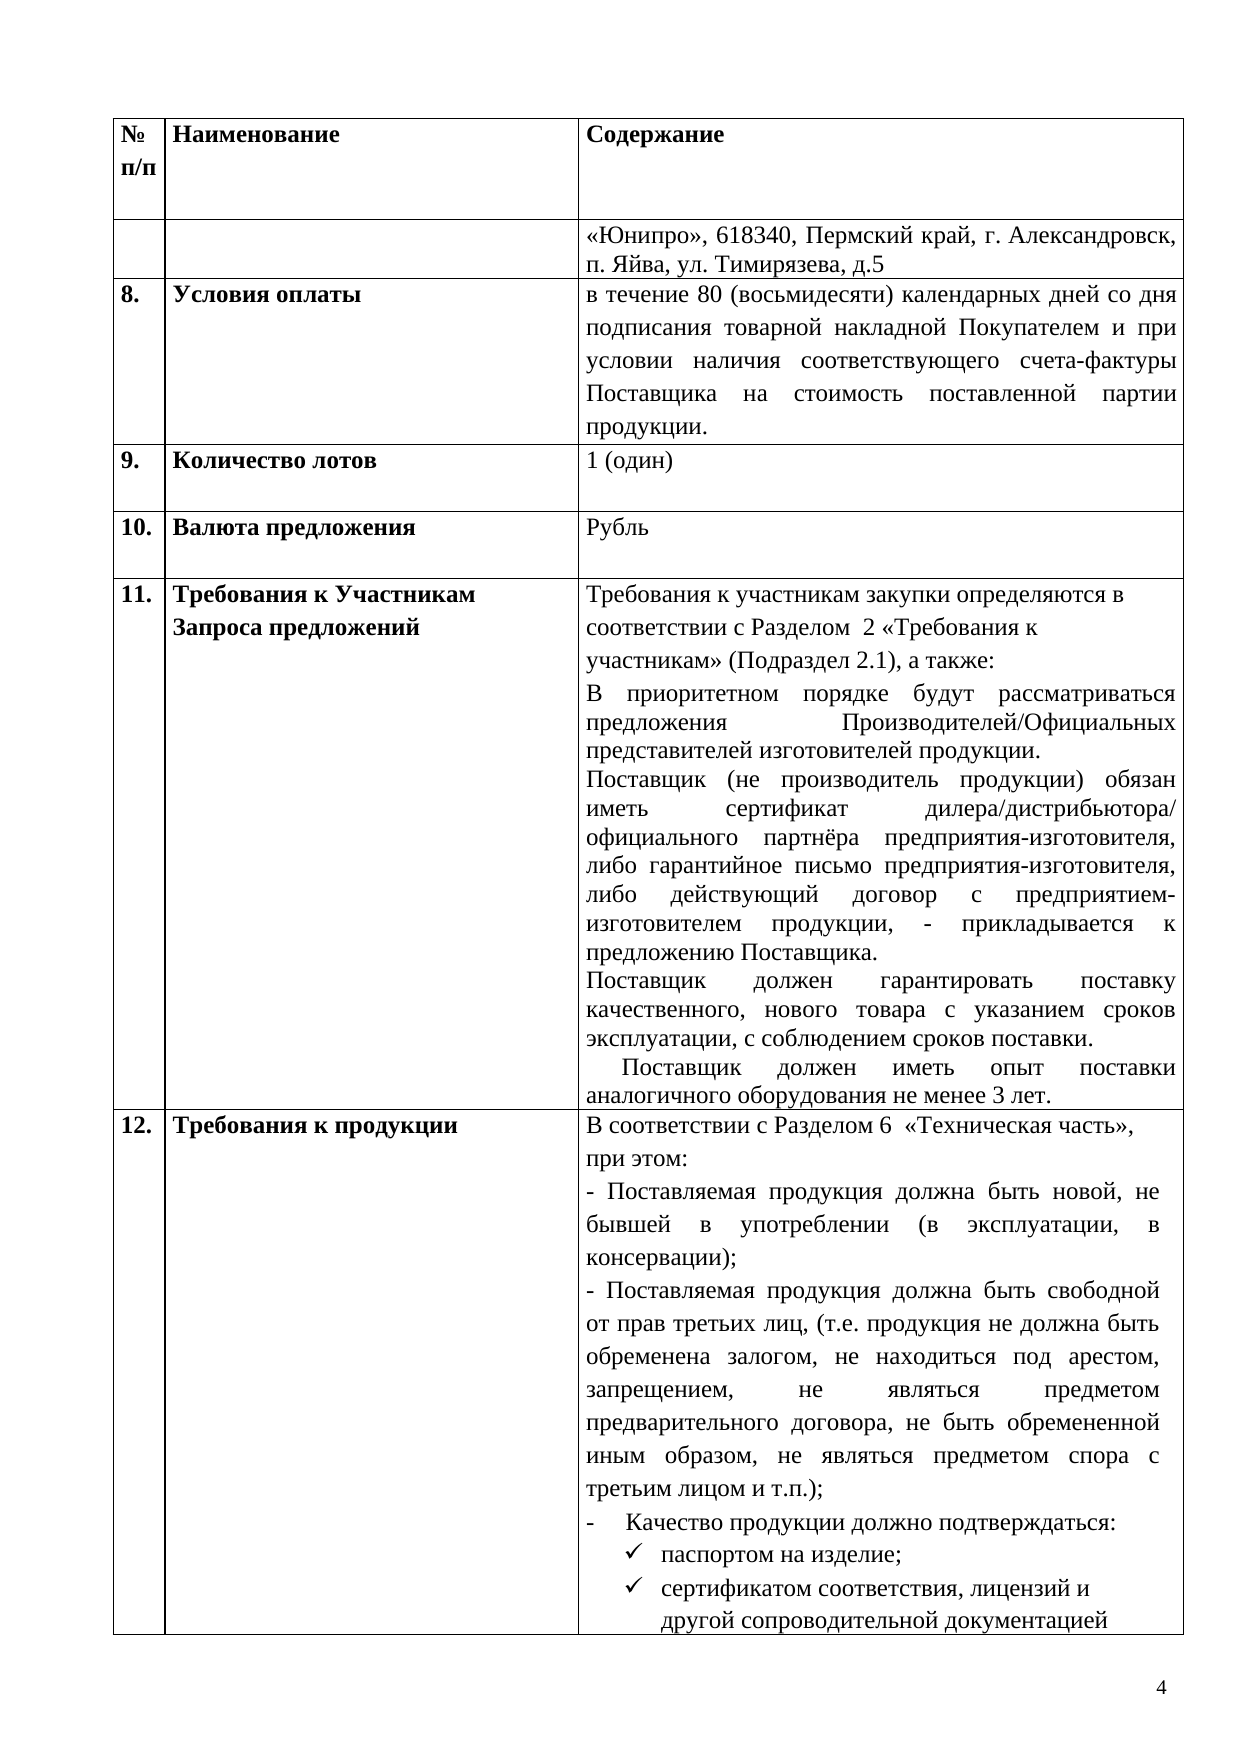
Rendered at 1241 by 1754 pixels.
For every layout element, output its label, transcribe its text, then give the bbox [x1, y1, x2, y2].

table_cell Требования к Участникам Запроса предложений [166, 579, 578, 1109]
table_cell [114, 279, 164, 444]
table_cell в течение 80 (восьмидесяти) календарных дней со дня подписания товарной накладной Покупателем и при условии наличия соответствующего счета-фактуры Поставщика на стоимость поставленной партии продукции. [579, 279, 1183, 444]
table_cell [114, 220, 164, 278]
table_cell Условия оплаты [166, 279, 578, 444]
table_cell Требования к участникам закупки определяются в соответствии с Разделом 2 «Требования к участникам» (Подраздел 2.1), а также: В приоритетном порядке будут рассматриваться предложения Производителей/Официальных представителей изготовителей продукции. Поставщик (не производитель продукции) обязан иметь сертификат дилера/дистрибьютора/ официального партнёра предприятия-изготовителя, либо гарантийное письмо предприятия-изготовителя, либо действующий договор с предприятием-изготовителем продукции, - прикладывается к предложению Поставщика. Поставщик должен гарантировать поставку качественного, нового товара с указанием сроков эксплуатации, с соблюдением сроков поставки. Поставщик должен иметь опыт поставки аналогичного оборудования не менее 3 лет. [579, 579, 1183, 1109]
table_cell [114, 1110, 164, 1634]
table_cell [114, 579, 164, 1109]
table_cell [166, 220, 578, 278]
table_cell [114, 445, 164, 511]
table_header № п/п п [114, 119, 164, 219]
table_header Содержание [579, 119, 1183, 219]
table_cell Требования к продукции [166, 1110, 578, 1634]
table_cell Рубль [579, 512, 1183, 578]
table_header Наименование [166, 119, 578, 219]
table_cell Валюта предложения [166, 512, 578, 578]
table_cell 1 (один) [579, 445, 1183, 511]
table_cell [579, 1110, 1183, 1634]
table_cell [114, 512, 164, 578]
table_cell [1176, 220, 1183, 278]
table_cell Количество лотов [166, 445, 578, 511]
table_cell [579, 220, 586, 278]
